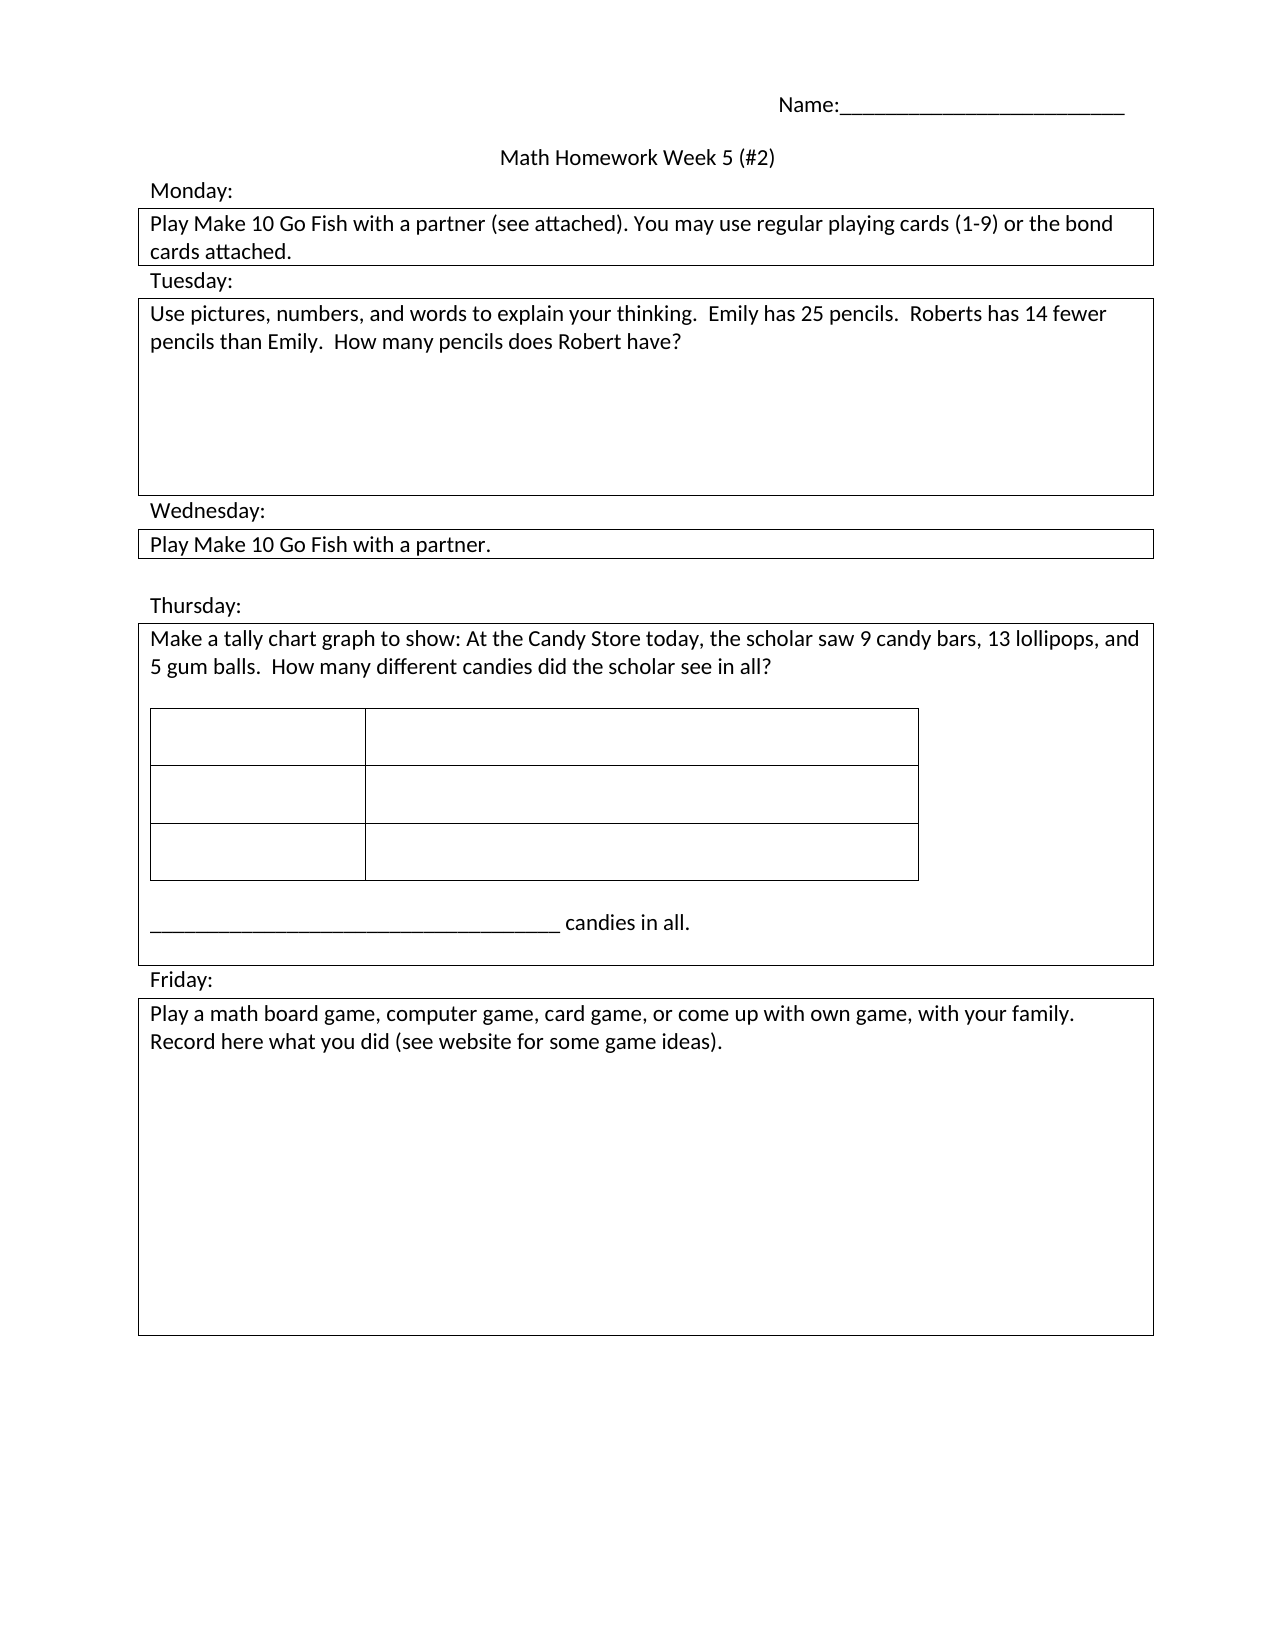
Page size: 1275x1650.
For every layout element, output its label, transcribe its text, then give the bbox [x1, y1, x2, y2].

text Tuesday: [150, 266, 1125, 294]
text Monday: [150, 176, 1125, 204]
text Math Homework Week 5 (#2) [150, 143, 1125, 172]
table_header Play a math board game, computer game, card game, or come up with own game, with your family. Record here what you did (see website for some game ideas). [139, 999, 1153, 1335]
text Friday: [150, 966, 1125, 994]
text Wednesday: [150, 496, 1125, 524]
table_header Use pictures, numbers, and words to explain your thinking. Emily has 25 pencils. Roberts has 14 fewer pencils than Emily. How many pencils does Robert have? [139, 299, 1153, 495]
table_header Make a tally chart graph to show: At the Candy Store today, the scholar saw 9 candy bars, 13 lollipops, and 5 gum balls. How many different candies did the scholar see in all? ____________________________________ candies in all. [139, 624, 1153, 964]
table_header Play Make 10 Go Fish with a partner (see attached). You may use regular playing cards (1-9) or the bond cards attached. [139, 209, 1153, 265]
text Thursday: [150, 591, 1125, 619]
text Name:_________________________ [150, 91, 1125, 118]
table_header Play Make 10 Go Fish with a partner. [139, 530, 1153, 558]
